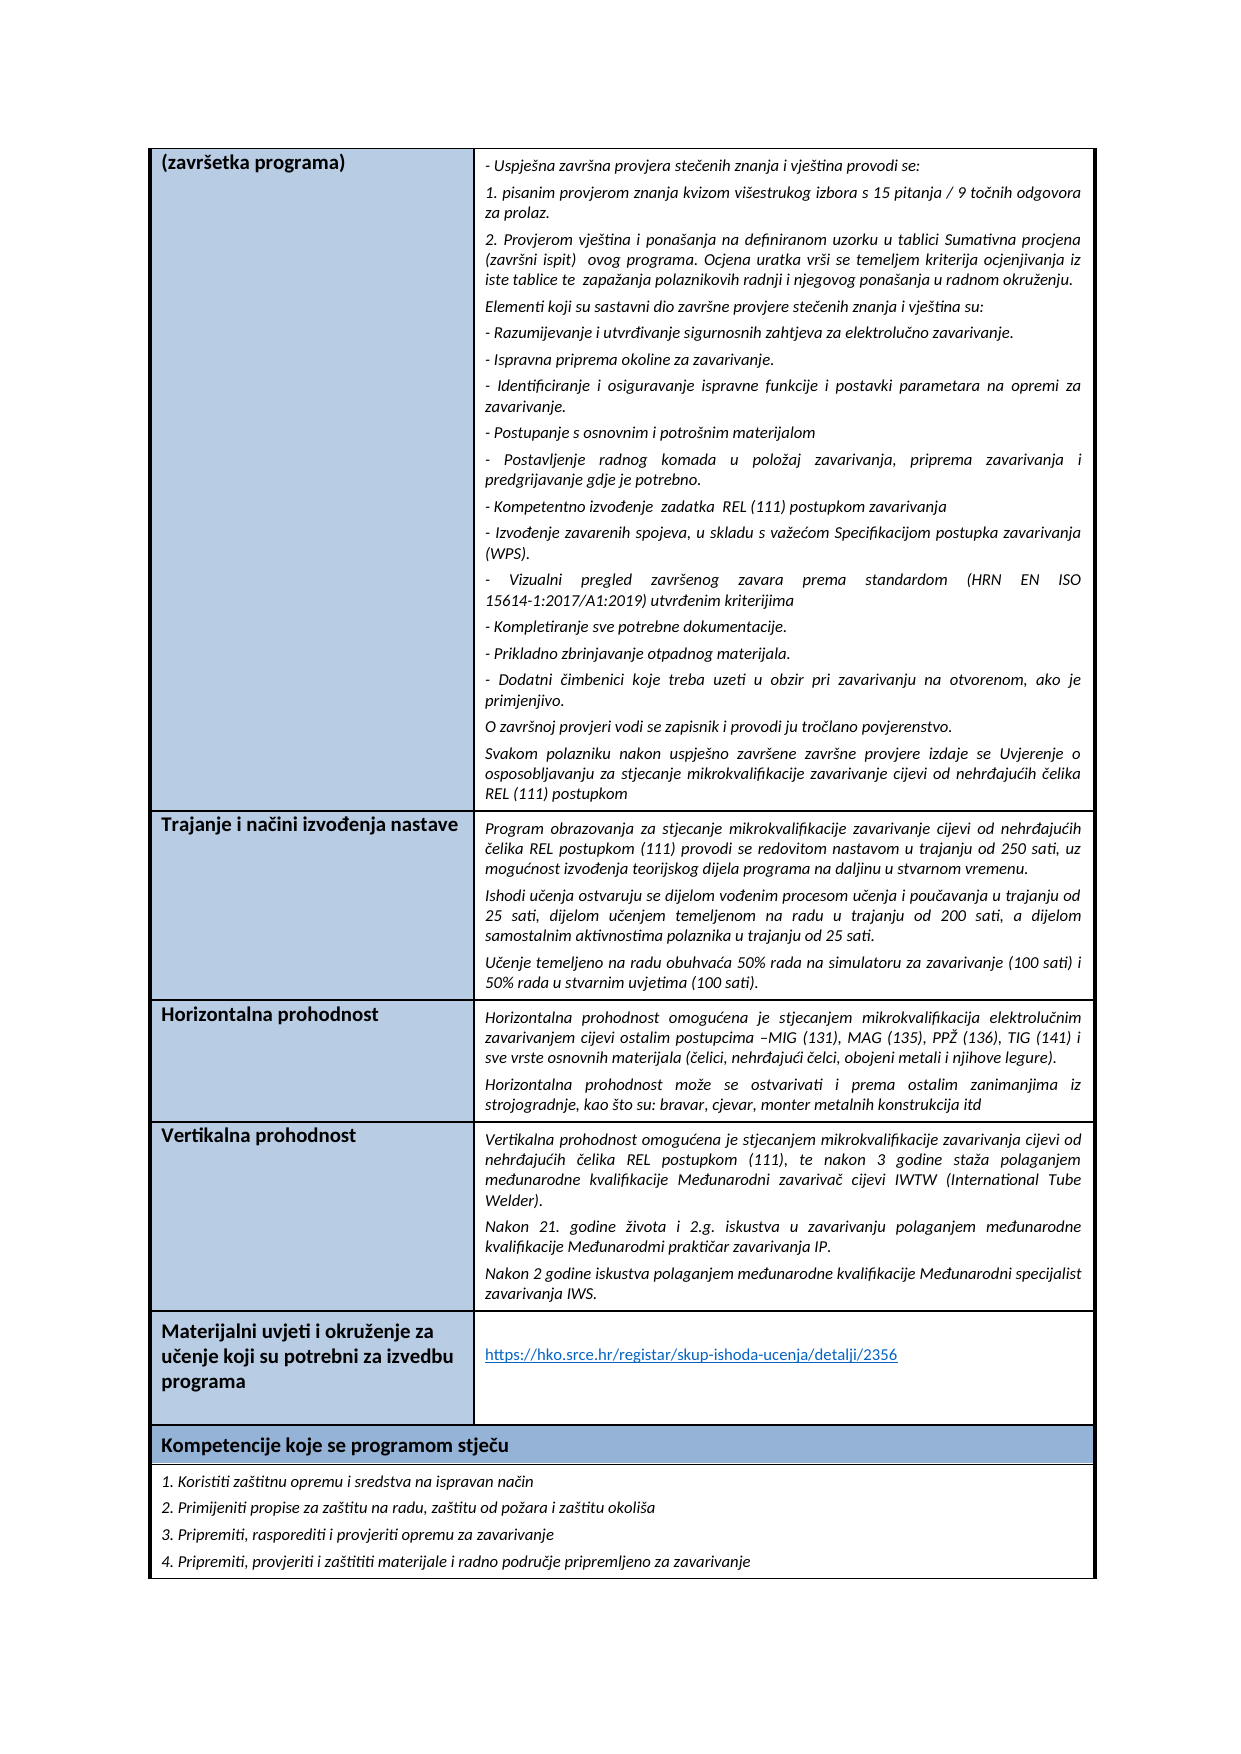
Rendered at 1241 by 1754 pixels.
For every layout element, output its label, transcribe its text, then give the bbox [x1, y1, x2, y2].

table_cell Kompetencije koje se programom stječu [152, 1426, 1093, 1463]
table_cell https://hko.srce.hr/registar/skup-ishoda-ucenja/detalji/2356 [475, 1312, 1093, 1424]
table_cell Horizontalna prohodnost omogućena je stjecanjem mikrokvalifikacija elektrolučnim zavarivanjem cijevi ostalim postupcima –MIG (131), MAG (135), PPŽ (136), TIG (141) i sve vrste osnovnih materijala (čelici, nehrđajući čelci, obojeni metali i njihove legure). Horizontalna prohodnost može se ostvarivati i prema ostalim zanimanjima iz strojogradnje, kao što su: bravar, cjevar, monter metalnih konstrukcija itd [475, 1001, 1093, 1121]
table_cell Program obrazovanja za stjecanje mikrokvalifikacije zavarivanje cijevi od nehrđajućih čelika REL postupkom (111) provodi se redovitom nastavom u trajanju od 250 sati, uz mogućnost izvođenja teorijskog dijela programa na daljinu u stvarnom vremenu. Ishodi učenja ostvaruju se dijelom vođenim procesom učenja i poučavanja u trajanju od 25 sati, dijelom učenjem temeljenom na radu u trajanju od 200 sati, a dijelom samostalnim aktivnostima polaznika u trajanju od 25 sati. Učenje temeljeno na radu obuhvaća 50% rada na simulatoru za zavarivanje (100 sati) i 50% rada u stvarnim uvjetima (100 sati). [475, 812, 1093, 999]
table_cell Trajanje i načini izvođenja nastave [152, 812, 473, 999]
table_cell Vertikalna prohodnost omogućena je stjecanjem mikrokvalifikacije zavarivanja cijevi od nehrđajućih čelika REL postupkom (111), te nakon 3 godine staža polaganjem međunarodne kvalifikacije Međunarodni zavarivač cijevi IWTW (International Tube Welder). Nakon 21. godine života i 2.g. iskustva u zavarivanju polaganjem međunarodne kvalifikacije Međunarodmi praktičar zavarivanja IP. Nakon 2 godine iskustva polaganjem međunarodne kvalifikacije Međunarodni specijalist zavarivanja IWS. [475, 1123, 1093, 1310]
table_cell Horizontalna prohodnost [152, 1001, 473, 1121]
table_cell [152, 149, 473, 810]
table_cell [152, 1465, 1093, 1577]
table_cell Materijalni uvjeti i okruženje za učenje koji su potrebni za izvedbu programa [152, 1312, 473, 1424]
table_cell Vertikalna prohodnost [152, 1123, 473, 1310]
